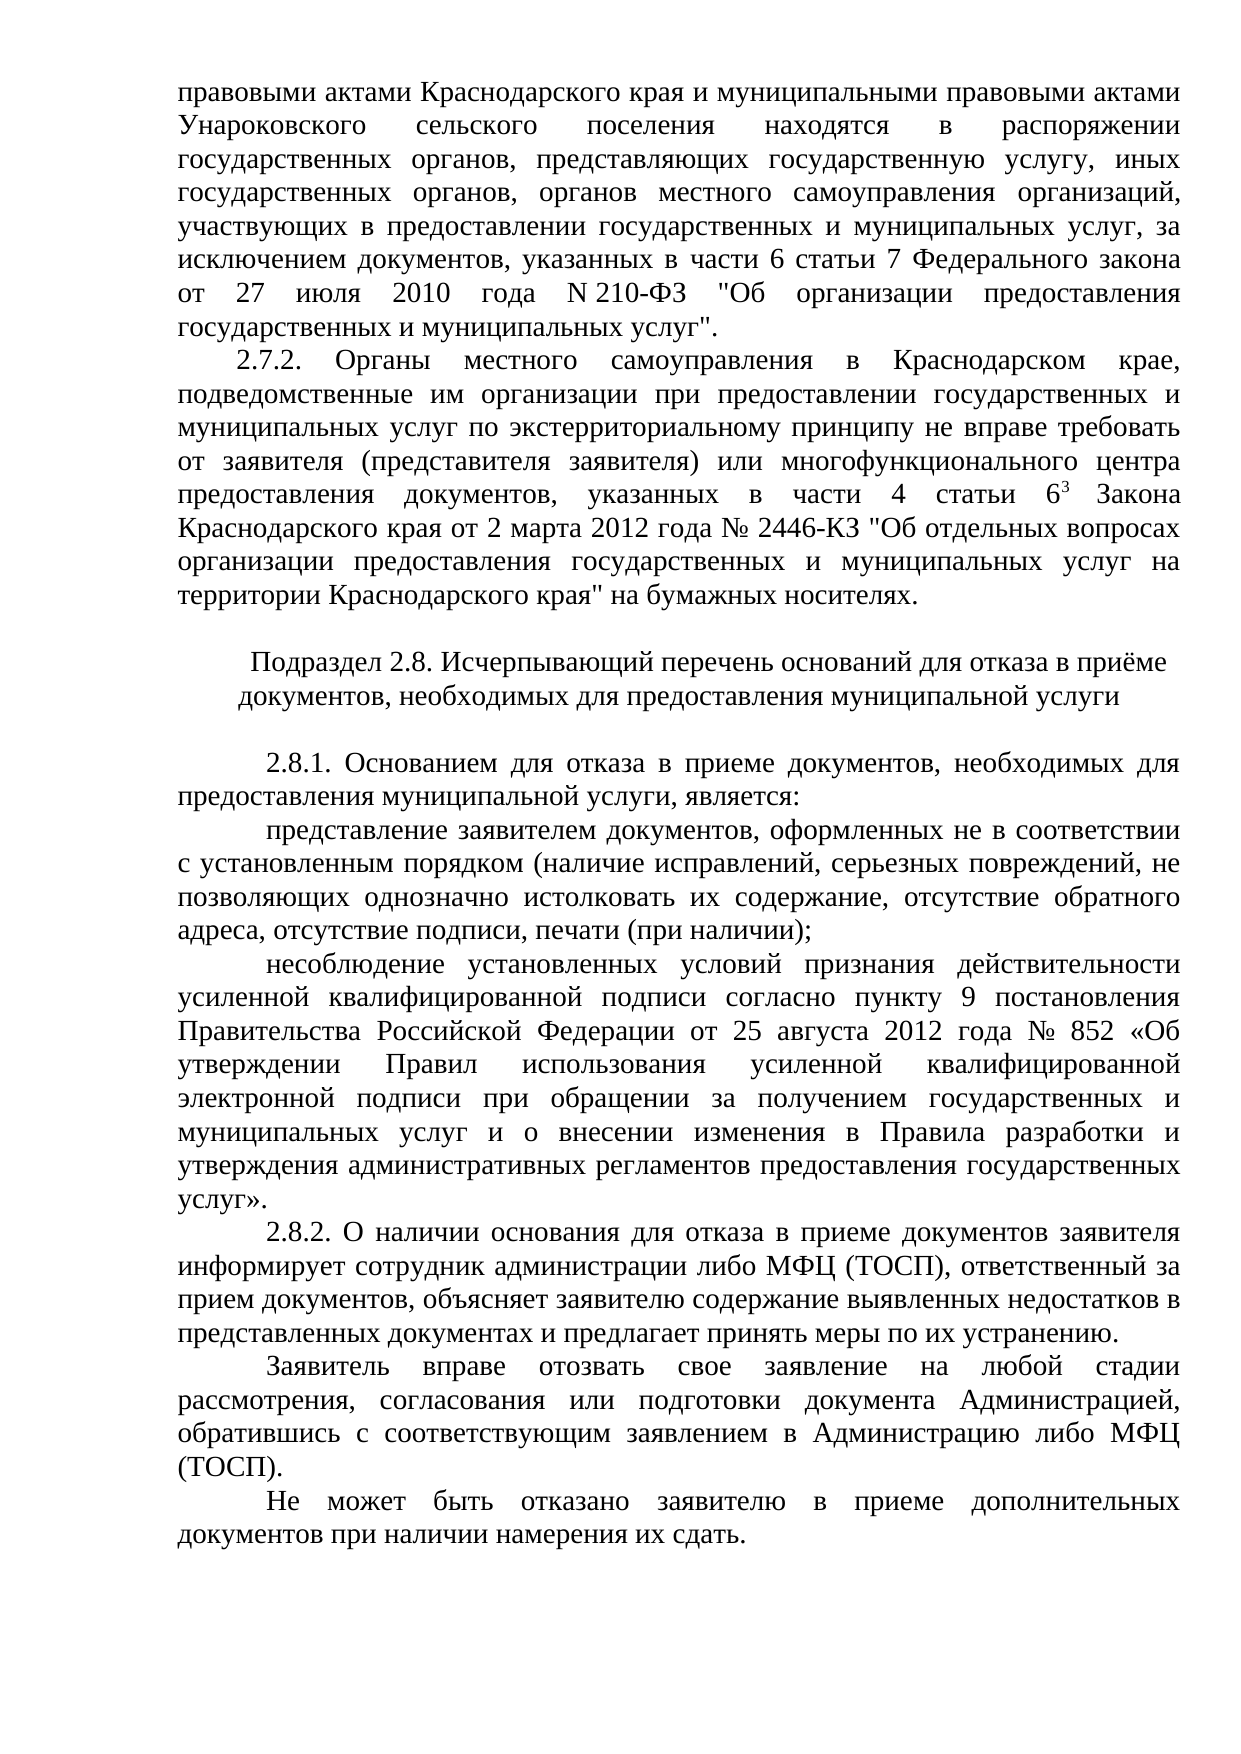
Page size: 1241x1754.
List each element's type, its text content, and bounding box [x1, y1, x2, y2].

text представление заявителем документов, оформленных не в соответствии с установленным порядком (наличие исправлений, серьезных повреждений, не позволяющих однозначно истолковать их содержание, отсутствие обратного адреса, отсутствие подписи, печати (при наличии); [177, 812, 1181, 946]
text Не может быть отказано заявителю в приеме дополнительных документов при наличии намерения их сдать. [177, 1483, 1181, 1550]
text Подраздел 2.8. Исчерпывающий перечень оснований для отказа в приёме документов, необходимых для предоставления муниципальной услуги [177, 644, 1181, 711]
text несоблюдение установленных условий признания действительности усиленной квалифицированной подписи согласно пункту 9 постановления Правительства Российской Федерации от 25 августа 2012 года № 852 «Об утверждении Правил использования усиленной квалифицированной электронной подписи при обращении за получением государственных и муниципальных услуг и о внесении изменения в Правила разработки и утверждения административных регламентов предоставления государственных услуг». [177, 946, 1181, 1214]
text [177, 74, 1181, 342]
text 2.8.1. Основанием для отказа в приеме документов, необходимых для предоставления муниципальной услуги, является: [177, 745, 1181, 812]
text Заявитель вправе отозвать свое заявление на любой стадии рассмотрения, согласования или подготовки документа Администрацией, обратившись с соответствующим заявлением в Администрацию либо МФЦ (ТОСП). [177, 1348, 1181, 1483]
text 2.7.2. Органы местного самоуправления в Краснодарском крае, подведомственные им организации при предоставлении государственных и муниципальных услуг по экстерриториальному принципу не вправе требовать от заявителя (представителя заявителя) или многофункционального центра предоставления документов, указанных в части 4 статьи 63 Закона Краснодарского края от 2 марта 2012 года № 2446-КЗ "Об отдельных вопросах организации предоставления государственных и муниципальных услуг на территории Краснодарского края" на бумажных носителях. [177, 342, 1181, 611]
text 2.8.2. О наличии основания для отказа в приеме документов заявителя информирует сотрудник администрации либо МФЦ (ТОСП), ответственный за прием документов, объясняет заявителю содержание выявленных недостатков в представленных документах и предлагает принять меры по их устранению. [177, 1214, 1181, 1348]
